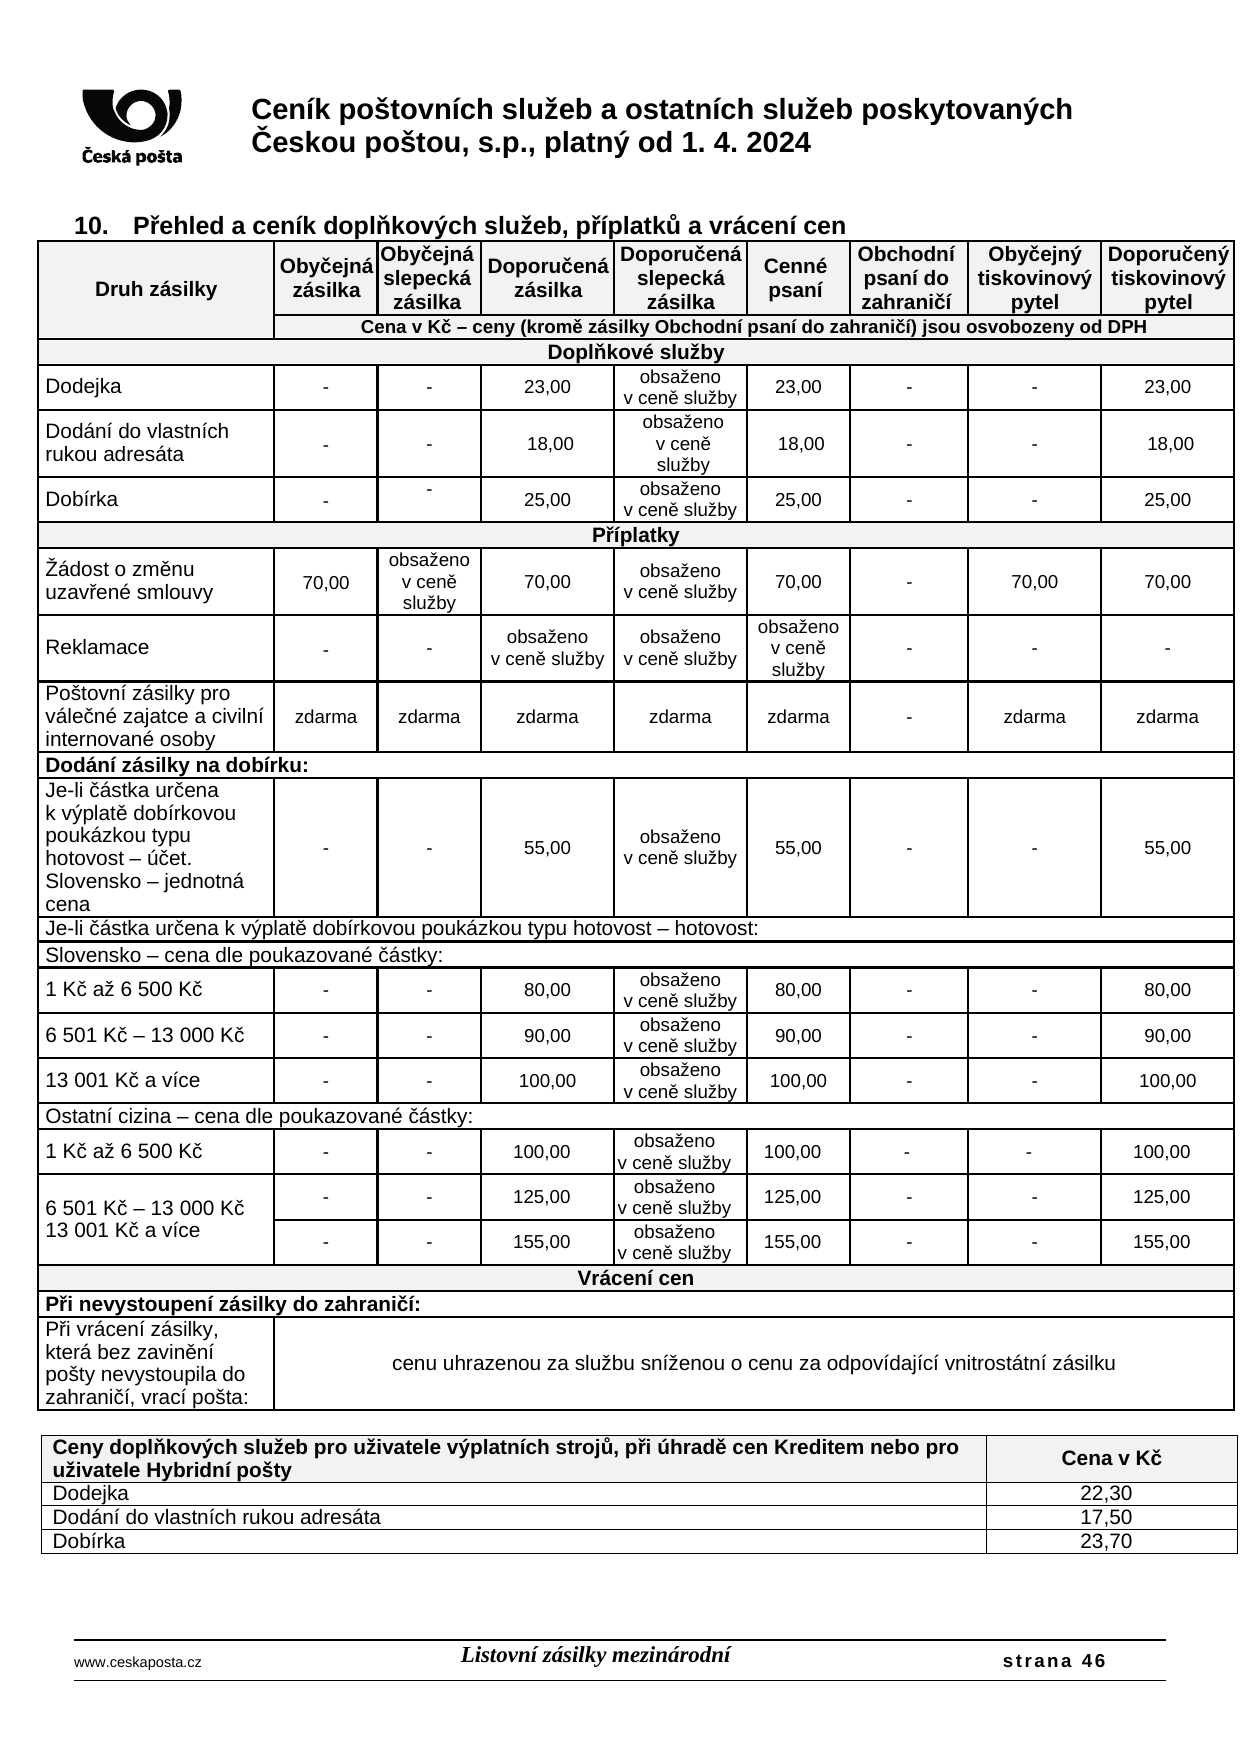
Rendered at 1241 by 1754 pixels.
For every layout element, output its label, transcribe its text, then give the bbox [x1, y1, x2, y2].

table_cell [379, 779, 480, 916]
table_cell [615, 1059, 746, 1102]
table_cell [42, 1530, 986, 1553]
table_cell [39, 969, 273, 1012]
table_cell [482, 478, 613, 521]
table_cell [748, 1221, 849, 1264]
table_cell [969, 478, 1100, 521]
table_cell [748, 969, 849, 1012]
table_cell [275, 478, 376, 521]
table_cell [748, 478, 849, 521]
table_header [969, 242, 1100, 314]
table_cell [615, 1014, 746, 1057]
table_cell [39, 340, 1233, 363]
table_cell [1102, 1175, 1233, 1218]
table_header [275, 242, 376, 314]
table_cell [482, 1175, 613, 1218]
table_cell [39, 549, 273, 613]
subtitle Přehled a ceník doplňkových služeb, příplatků a vrácení cen [74, 213, 1166, 240]
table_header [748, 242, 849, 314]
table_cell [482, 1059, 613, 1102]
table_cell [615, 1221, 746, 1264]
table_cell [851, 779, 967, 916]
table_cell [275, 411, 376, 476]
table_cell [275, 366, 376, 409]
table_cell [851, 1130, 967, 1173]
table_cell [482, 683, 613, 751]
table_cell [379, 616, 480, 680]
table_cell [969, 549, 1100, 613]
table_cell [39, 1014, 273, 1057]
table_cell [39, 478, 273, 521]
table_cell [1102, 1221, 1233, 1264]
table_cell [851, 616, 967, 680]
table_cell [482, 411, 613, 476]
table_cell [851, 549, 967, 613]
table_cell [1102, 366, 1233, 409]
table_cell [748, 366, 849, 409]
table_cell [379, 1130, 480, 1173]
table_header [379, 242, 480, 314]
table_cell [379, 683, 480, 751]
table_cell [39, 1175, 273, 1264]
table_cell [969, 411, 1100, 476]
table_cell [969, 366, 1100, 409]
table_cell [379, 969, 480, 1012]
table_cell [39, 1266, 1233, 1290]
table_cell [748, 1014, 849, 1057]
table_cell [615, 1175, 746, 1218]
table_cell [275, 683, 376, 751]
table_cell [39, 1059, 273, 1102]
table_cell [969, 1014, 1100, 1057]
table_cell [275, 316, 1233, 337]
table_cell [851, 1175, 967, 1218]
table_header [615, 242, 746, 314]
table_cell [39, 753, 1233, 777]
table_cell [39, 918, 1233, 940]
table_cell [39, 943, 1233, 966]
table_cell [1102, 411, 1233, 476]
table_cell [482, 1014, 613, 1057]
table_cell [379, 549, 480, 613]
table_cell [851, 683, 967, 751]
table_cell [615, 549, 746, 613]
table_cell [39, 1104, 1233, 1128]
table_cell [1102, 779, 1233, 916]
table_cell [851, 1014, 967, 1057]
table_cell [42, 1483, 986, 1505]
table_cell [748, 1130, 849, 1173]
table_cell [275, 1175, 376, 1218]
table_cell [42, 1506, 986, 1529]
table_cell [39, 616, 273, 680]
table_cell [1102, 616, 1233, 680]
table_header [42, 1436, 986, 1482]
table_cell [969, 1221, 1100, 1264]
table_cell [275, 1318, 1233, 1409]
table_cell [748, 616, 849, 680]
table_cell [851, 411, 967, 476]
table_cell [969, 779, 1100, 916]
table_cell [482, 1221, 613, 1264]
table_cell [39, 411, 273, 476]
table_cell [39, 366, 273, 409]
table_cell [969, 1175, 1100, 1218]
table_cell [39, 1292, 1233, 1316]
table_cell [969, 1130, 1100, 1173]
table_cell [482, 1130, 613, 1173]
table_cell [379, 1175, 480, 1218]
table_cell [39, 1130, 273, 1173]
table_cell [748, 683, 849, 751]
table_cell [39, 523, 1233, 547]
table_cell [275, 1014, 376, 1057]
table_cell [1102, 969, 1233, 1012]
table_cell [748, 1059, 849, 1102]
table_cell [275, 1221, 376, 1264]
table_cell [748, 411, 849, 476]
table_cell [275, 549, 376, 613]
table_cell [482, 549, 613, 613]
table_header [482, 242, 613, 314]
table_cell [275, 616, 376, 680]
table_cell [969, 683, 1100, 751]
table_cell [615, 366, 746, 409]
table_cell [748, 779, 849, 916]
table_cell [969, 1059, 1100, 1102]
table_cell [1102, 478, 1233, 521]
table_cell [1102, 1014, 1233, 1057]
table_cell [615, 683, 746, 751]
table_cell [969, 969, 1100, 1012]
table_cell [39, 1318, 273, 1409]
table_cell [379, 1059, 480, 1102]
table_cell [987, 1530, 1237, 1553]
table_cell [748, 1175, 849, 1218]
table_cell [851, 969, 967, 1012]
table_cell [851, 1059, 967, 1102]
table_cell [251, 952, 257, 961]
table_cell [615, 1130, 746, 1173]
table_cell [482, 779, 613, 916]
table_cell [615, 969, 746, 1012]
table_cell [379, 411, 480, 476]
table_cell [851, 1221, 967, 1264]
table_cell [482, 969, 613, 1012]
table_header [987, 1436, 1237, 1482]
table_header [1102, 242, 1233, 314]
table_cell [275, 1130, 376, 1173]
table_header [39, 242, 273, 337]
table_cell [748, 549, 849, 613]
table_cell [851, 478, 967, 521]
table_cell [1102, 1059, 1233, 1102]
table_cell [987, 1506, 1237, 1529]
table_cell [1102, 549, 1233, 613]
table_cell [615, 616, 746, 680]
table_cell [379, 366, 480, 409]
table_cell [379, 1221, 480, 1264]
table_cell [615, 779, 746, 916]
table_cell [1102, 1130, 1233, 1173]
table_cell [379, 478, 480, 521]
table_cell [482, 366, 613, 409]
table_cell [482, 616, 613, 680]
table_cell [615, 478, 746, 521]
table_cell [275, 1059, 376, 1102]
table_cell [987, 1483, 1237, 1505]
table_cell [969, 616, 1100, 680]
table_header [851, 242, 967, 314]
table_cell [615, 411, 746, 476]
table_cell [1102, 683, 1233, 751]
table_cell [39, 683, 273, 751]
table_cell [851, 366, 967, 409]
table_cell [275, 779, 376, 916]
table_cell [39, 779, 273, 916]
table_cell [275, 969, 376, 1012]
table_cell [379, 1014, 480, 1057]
